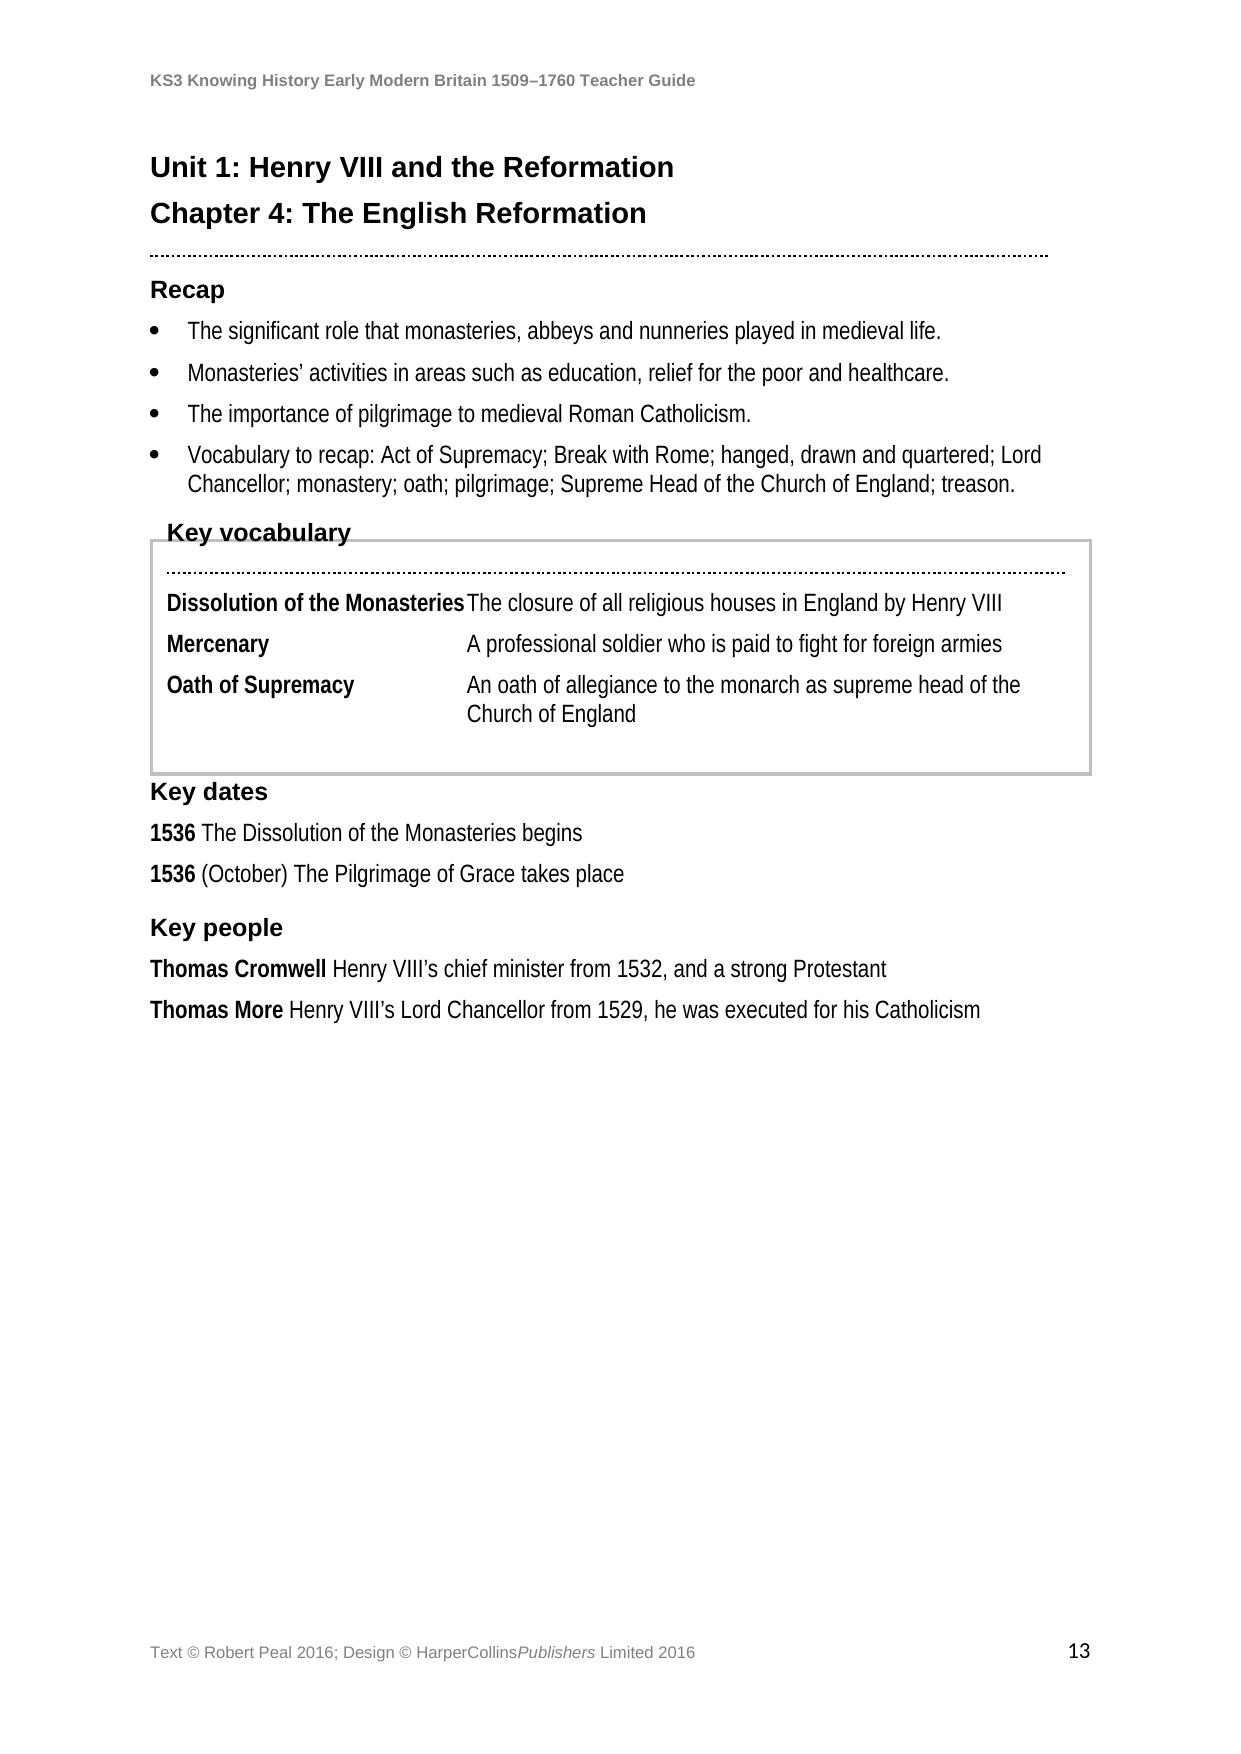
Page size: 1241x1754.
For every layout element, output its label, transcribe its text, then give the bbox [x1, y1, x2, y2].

text Key people [150, 913, 1090, 942]
text 1536 (October) The Pilgrimage of Grace takes place [150, 859, 1090, 888]
text Thomas More Henry VIII’s Lord Chancellor from 1529, he was executed for his Catholicism [150, 995, 1090, 1024]
text 1536 The Dissolution of the Monasteries begins [150, 818, 1090, 847]
text Key dates [150, 510, 1090, 539]
subtitle Unit 1: Henry VIII and the Reformation [150, 150, 1090, 183]
text Recap [150, 275, 1090, 304]
subtitle Chapter 4: The English Reformation [150, 196, 1090, 229]
text Key dates [150, 776, 1090, 806]
text Vocabulary to recap: Act of Supremacy; Break with Rome; hanged, drawn and quartered; Lord Chancellor; monastery; oath; pilgrimage; Supreme Head of the Church of England; treason. [150, 440, 1090, 498]
text The importance of pilgrimage to medieval Roman Catholicism. [150, 399, 1090, 428]
text The significant role that monasteries, abbeys and nunneries played in medieval life. [150, 316, 1090, 345]
text Thomas Cromwell Henry VIII’s chief minister from 1532, and a strong Protestant [150, 954, 1090, 983]
text Monasteries’ activities in areas such as education, relief for the poor and healthcare. [150, 358, 1090, 387]
